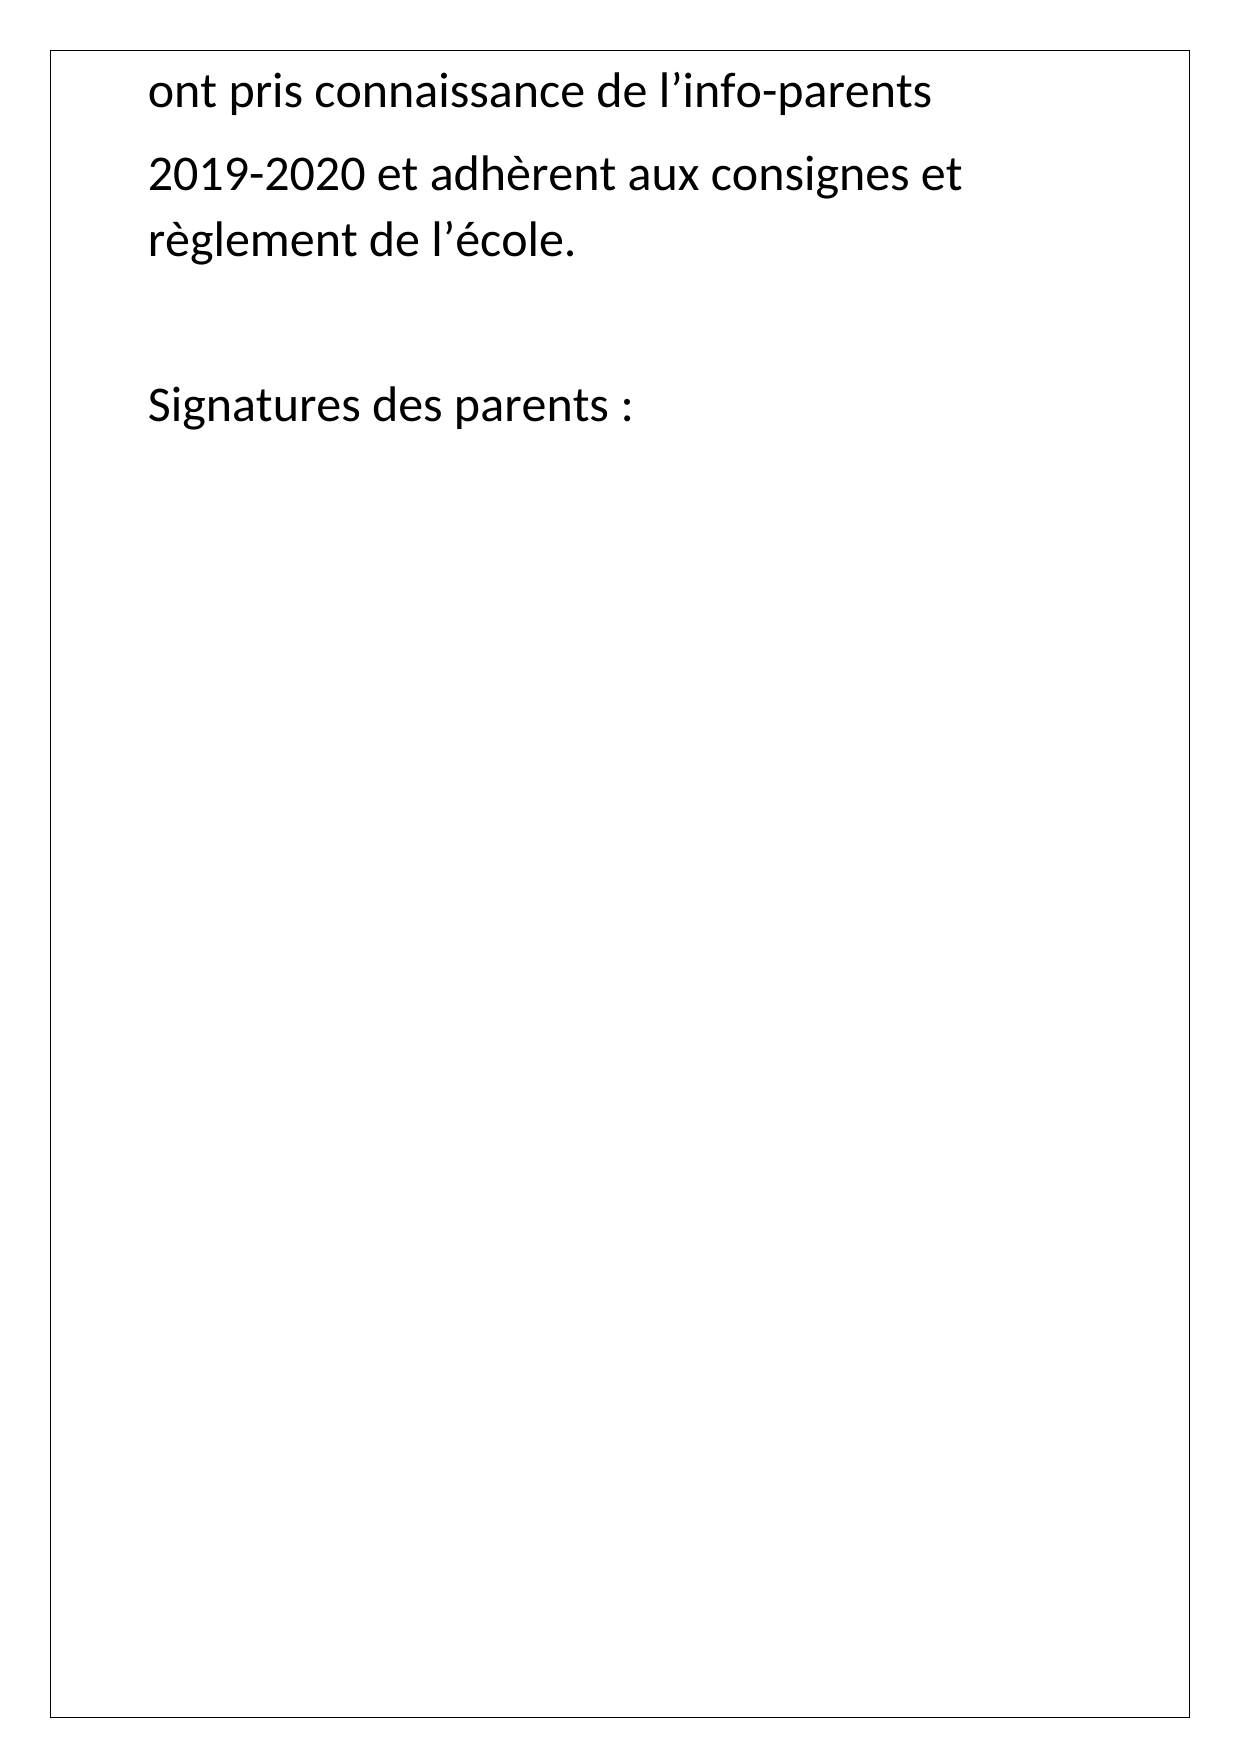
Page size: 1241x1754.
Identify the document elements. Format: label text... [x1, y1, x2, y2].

text ont pris connaissance de l’info-parents [148, 59, 1093, 120]
text Signatures des parents : [148, 372, 1093, 433]
text 2019-2020 et adhèrent aux consignes et règlement de l’école. [148, 142, 1093, 268]
